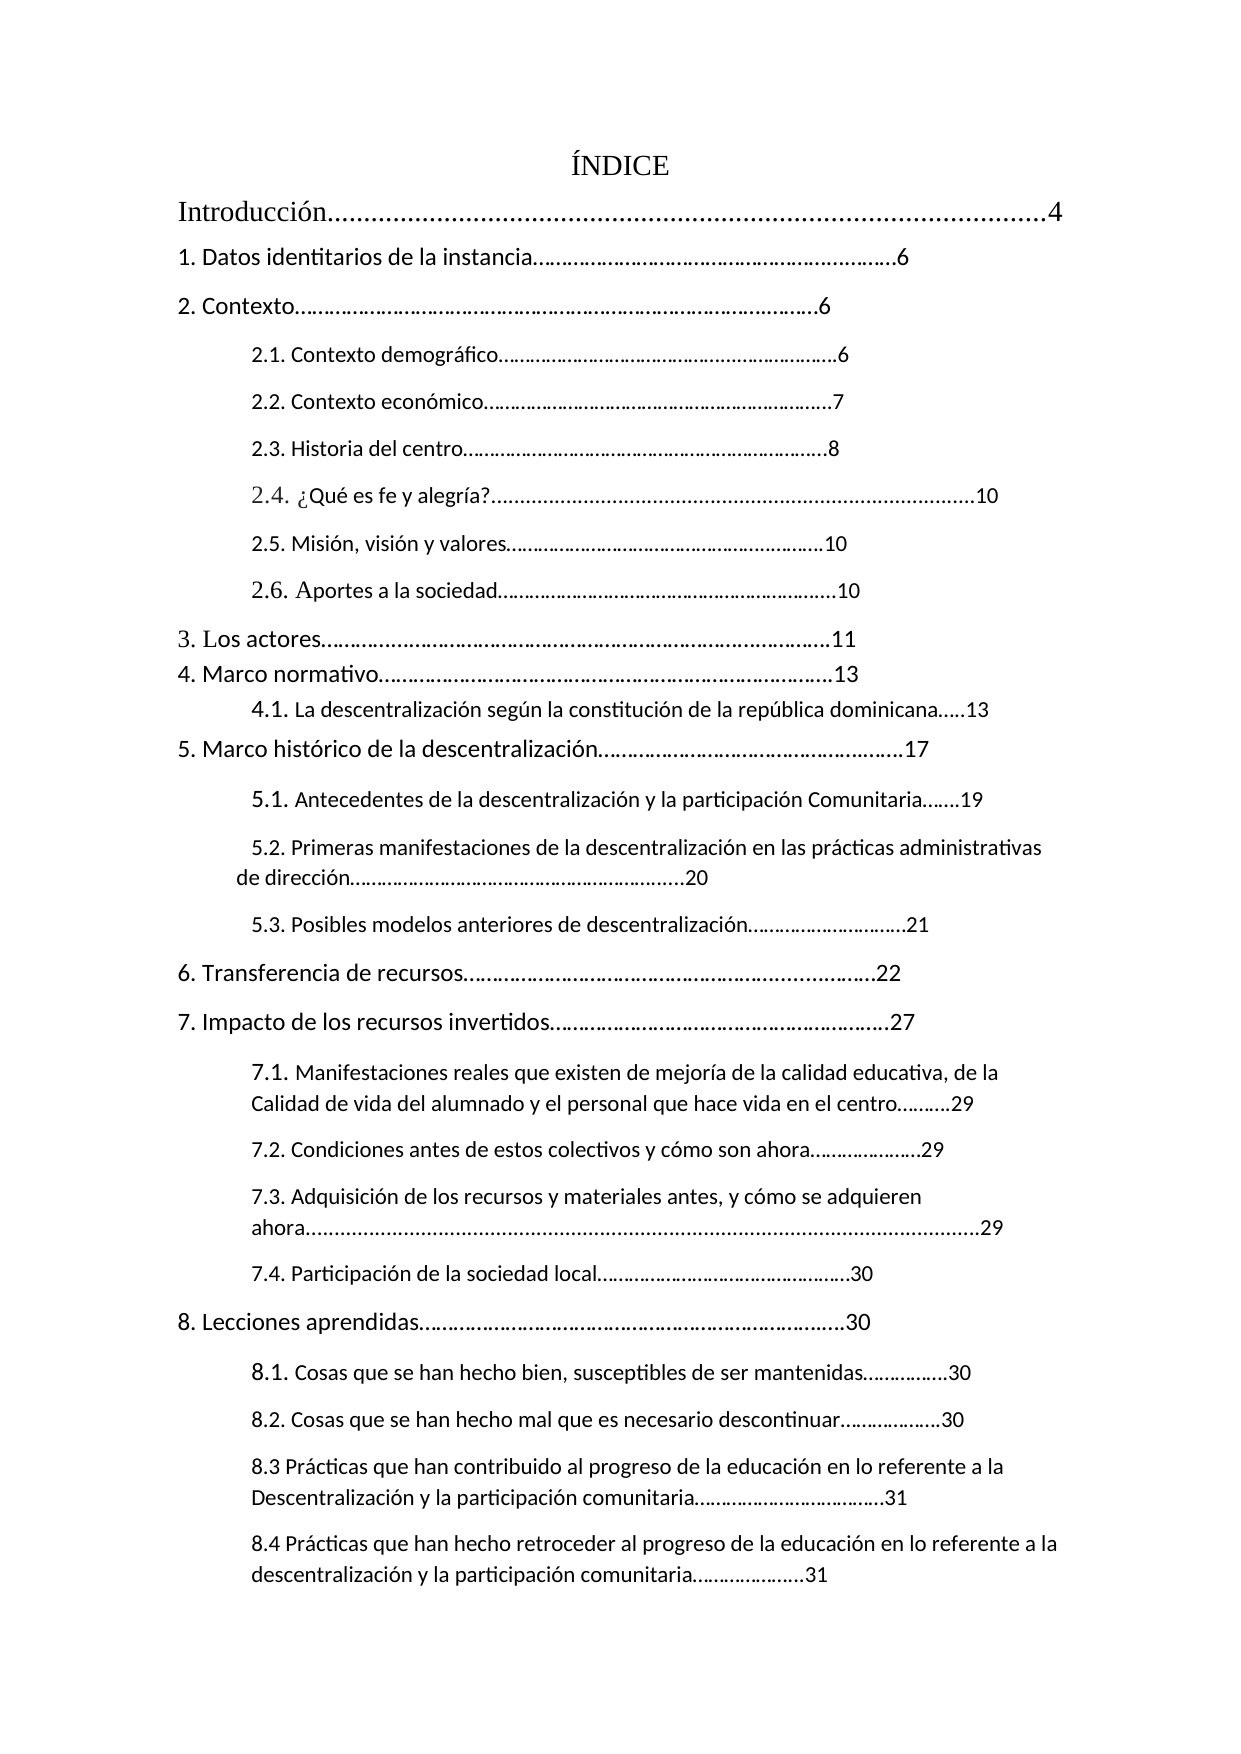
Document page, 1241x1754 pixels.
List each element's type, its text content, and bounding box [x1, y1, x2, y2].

text 8.2. Cosas que se han hecho mal que es necesario descontinuar……………….30 [177, 1406, 1063, 1433]
text 8.3 Prácticas que han contribuido al progreso de la educación en lo referente a la Descentralización y la participación comunitaria………………………………31 [251, 1452, 1063, 1511]
text 8.1. Cosas que se han hecho bien, susceptibles de ser mantenidas…………….30 [177, 1356, 1063, 1386]
text 5.1. Antecedentes de la descentralización y la participación Comunitaria…….19 [177, 783, 1063, 814]
text 7.4. Participación de la sociedad local…………………………………………30 [177, 1259, 1063, 1287]
text 7.3. Adquisición de los recursos y materiales antes, y cómo se adquieren ahora.....................................................................................................................29 [251, 1182, 1063, 1241]
text 4.1. La descentralización según la constitución de la república dominicana…..13 [177, 693, 1063, 724]
text 2.5. Misión, visión y valores…………………………………………..……….10 [177, 529, 1063, 557]
text 2.3. Historia del centro…………………………………………………………...8 [177, 434, 1063, 462]
text 2.2. Contexto económico………………………………………………………...7 [177, 387, 1063, 415]
text Introducción 4 [177, 194, 1063, 228]
text 8.4 Prácticas que han hecho retroceder al progreso de la educación en lo referente a la descentralización y la participación comunitaria………………...31 [251, 1529, 1063, 1588]
text ÍNDICE [177, 148, 1063, 181]
text 2.1. Contexto demográfico……………………………………...……………….6 [177, 340, 1063, 368]
text 5. Marco histórico de la descentralización……………………………………….…….17 [177, 734, 1063, 764]
text 5.3. Posibles modelos anteriores de descentralización…………………………21 [177, 910, 1063, 938]
text 7.2. Condiciones antes de estos colectivos y cómo son ahora…………………29 [177, 1136, 1063, 1163]
text 5.2. Primeras manifestaciones de la descentralización en las prácticas administrativas de dirección…………………………………………………......20 [236, 833, 1063, 891]
text 3. Los actores…………...…………………………………………………...………….11 [177, 623, 1063, 654]
text 7.1. Manifestaciones reales que existen de mejoría de la calidad educativa, de la Calidad de vida del alumnado y el personal que hace vida en el centro……….29 [236, 1056, 1063, 1117]
text 8. Lecciones aprendidas…………………………………………………………….….30 [177, 1306, 1063, 1337]
text 6. Transferencia de recursos………………………………………………........………22 [177, 957, 1063, 987]
text 2.4. ¿Qué es fe y alegría?....................................................................................10 [177, 481, 1063, 510]
text 2. Contexto……………………………………………………………………….………6 [177, 290, 1063, 321]
text 2.6. Aportes a la sociedad……………………………………………………....10 [177, 576, 1063, 604]
text 7. Impacto de los recursos invertidos…………………………………………………..27 [177, 1006, 1063, 1037]
text 4. Marco normativo…………………………………………………………………….13 [177, 658, 1063, 689]
text 1. Datos identitarios de la instancia……………………………………………...………6 [177, 241, 1063, 271]
